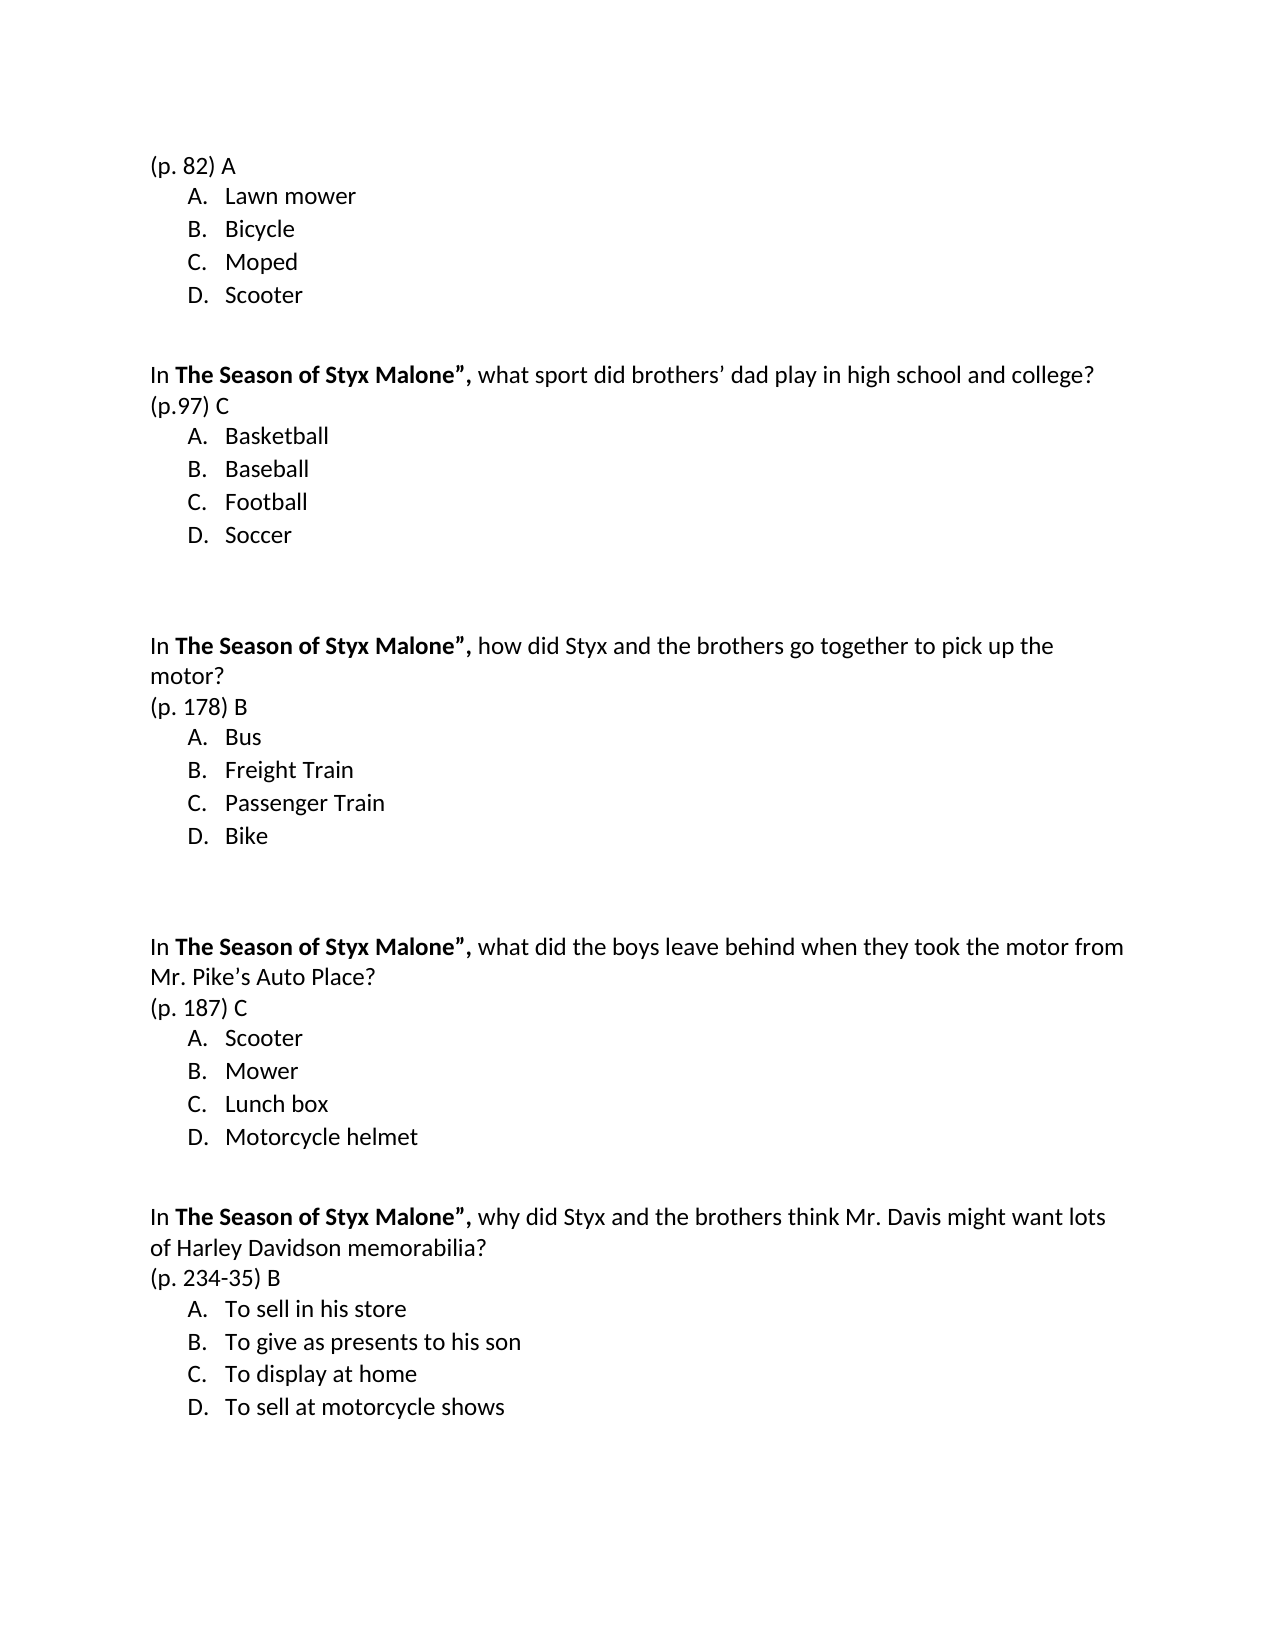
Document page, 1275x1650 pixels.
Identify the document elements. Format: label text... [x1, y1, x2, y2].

list Baseball [187, 453, 1125, 484]
list To give as presents to his son [187, 1326, 1125, 1356]
list Bus [187, 721, 1125, 752]
list Lawn mower [187, 181, 1125, 211]
list Lunch box [187, 1088, 1125, 1119]
list Scooter [187, 279, 1125, 310]
list To sell in his store [187, 1293, 1125, 1323]
text (p. 234-35) B [150, 1262, 1125, 1293]
list Motorcycle helmet [187, 1121, 1125, 1152]
list Scooter [187, 1022, 1125, 1053]
list Freight Train [187, 754, 1125, 785]
text (p. 82) A [150, 150, 1125, 181]
list Mower [187, 1055, 1125, 1086]
list Bike [187, 820, 1125, 851]
list Bicycle [187, 213, 1125, 244]
list To sell at motorcycle shows [187, 1391, 1125, 1422]
text (p. 178) B [150, 691, 1125, 721]
list Basketball [187, 420, 1125, 451]
list Moped [187, 246, 1125, 277]
text (p. 187) C [150, 992, 1125, 1022]
list Passenger Train [187, 787, 1125, 818]
text In The Season of Styx Malone”, what did the boys leave behind when they took the motor from Mr. Pike’s Auto Place? [150, 931, 1125, 992]
text In The Season of Styx Malone”, how did Styx and the brothers go together to pick up the motor? [150, 630, 1125, 691]
text (p.97) C [150, 390, 1125, 420]
text In The Season of Styx Malone”, what sport did brothers’ dad play in high school and college? [150, 359, 1125, 390]
text In The Season of Styx Malone”, why did Styx and the brothers think Mr. Davis might want lots of Harley Davidson memorabilia? [150, 1201, 1125, 1262]
list To display at home [187, 1358, 1125, 1389]
list Football [187, 486, 1125, 517]
list Soccer [187, 519, 1125, 550]
